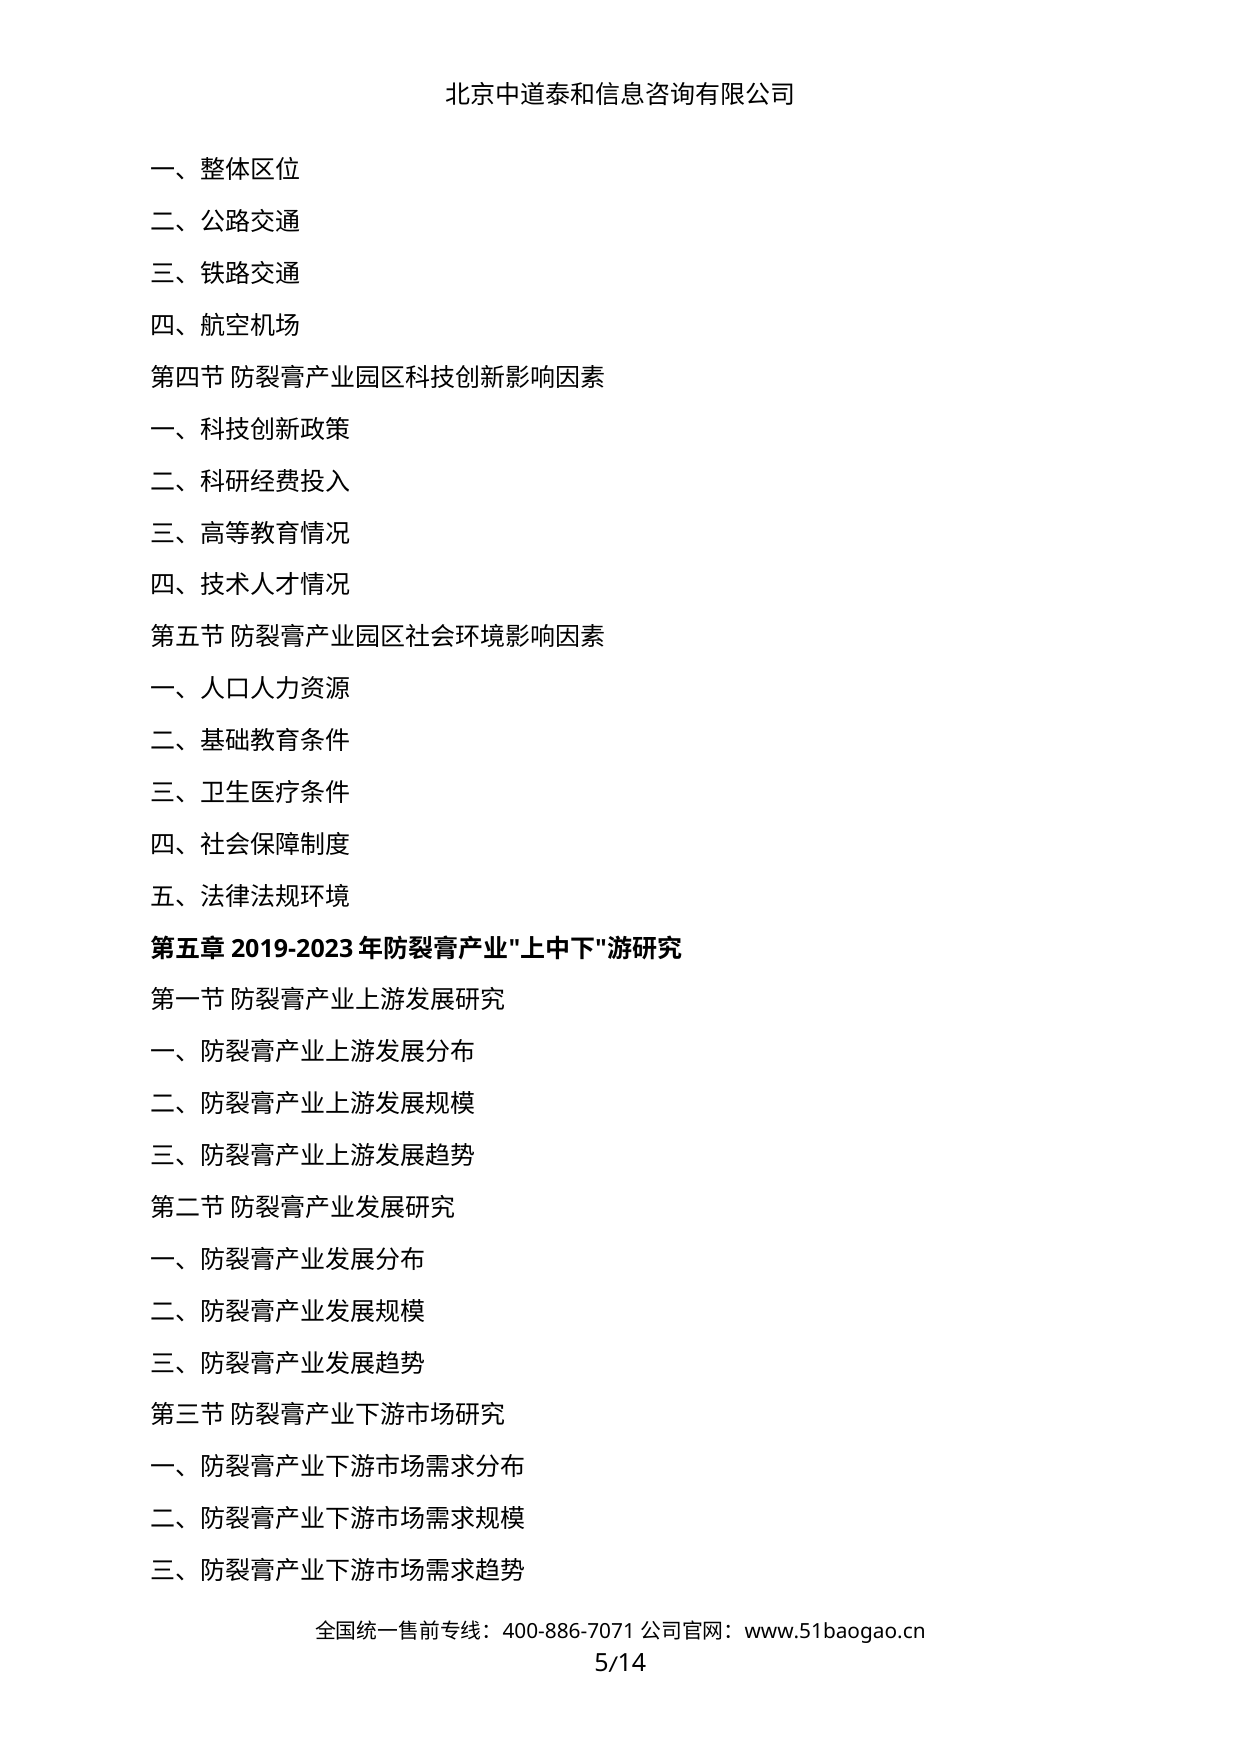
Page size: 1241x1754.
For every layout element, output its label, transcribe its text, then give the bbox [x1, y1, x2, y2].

text 二、防裂膏产业下游市场需求规模 [150, 1499, 1090, 1535]
text 一、防裂膏产业上游发展分布 [150, 1032, 1090, 1068]
text 四、航空机场 [150, 306, 1090, 342]
text 五、法律法规环境 [150, 876, 1090, 912]
text 三、防裂膏产业下游市场需求趋势 [150, 1551, 1090, 1587]
text 二、基础教育条件 [150, 721, 1090, 757]
text 第四节 防裂膏产业园区科技创新影响因素 [150, 357, 1090, 394]
text 三、防裂膏产业发展趋势 [150, 1343, 1090, 1379]
text 一、人口人力资源 [150, 669, 1090, 705]
text 二、防裂膏产业发展规模 [150, 1291, 1090, 1327]
text 三、卫生医疗条件 [150, 772, 1090, 809]
text 三、铁路交通 [150, 254, 1090, 290]
text 第二节 防裂膏产业发展研究 [150, 1187, 1090, 1224]
text 第五节 防裂膏产业园区社会环境影响因素 [150, 617, 1090, 653]
text 二、防裂膏产业上游发展规模 [150, 1084, 1090, 1120]
text 二、公路交通 [150, 202, 1090, 238]
text 三、防裂膏产业上游发展趋势 [150, 1136, 1090, 1172]
text 第一节 防裂膏产业上游发展研究 [150, 980, 1090, 1016]
text 第五章 2019-2023年防裂膏产业"上中下"游研究 [150, 928, 1090, 964]
text 四、社会保障制度 [150, 824, 1090, 861]
text 一、防裂膏产业下游市场需求分布 [150, 1447, 1090, 1483]
text 第三节 防裂膏产业下游市场研究 [150, 1395, 1090, 1431]
text 一、科技创新政策 [150, 409, 1090, 446]
text 一、防裂膏产业发展分布 [150, 1239, 1090, 1276]
text 四、技术人才情况 [150, 565, 1090, 601]
text 一、整体区位 [150, 150, 1090, 186]
text 三、高等教育情况 [150, 513, 1090, 549]
text 二、科研经费投入 [150, 461, 1090, 497]
